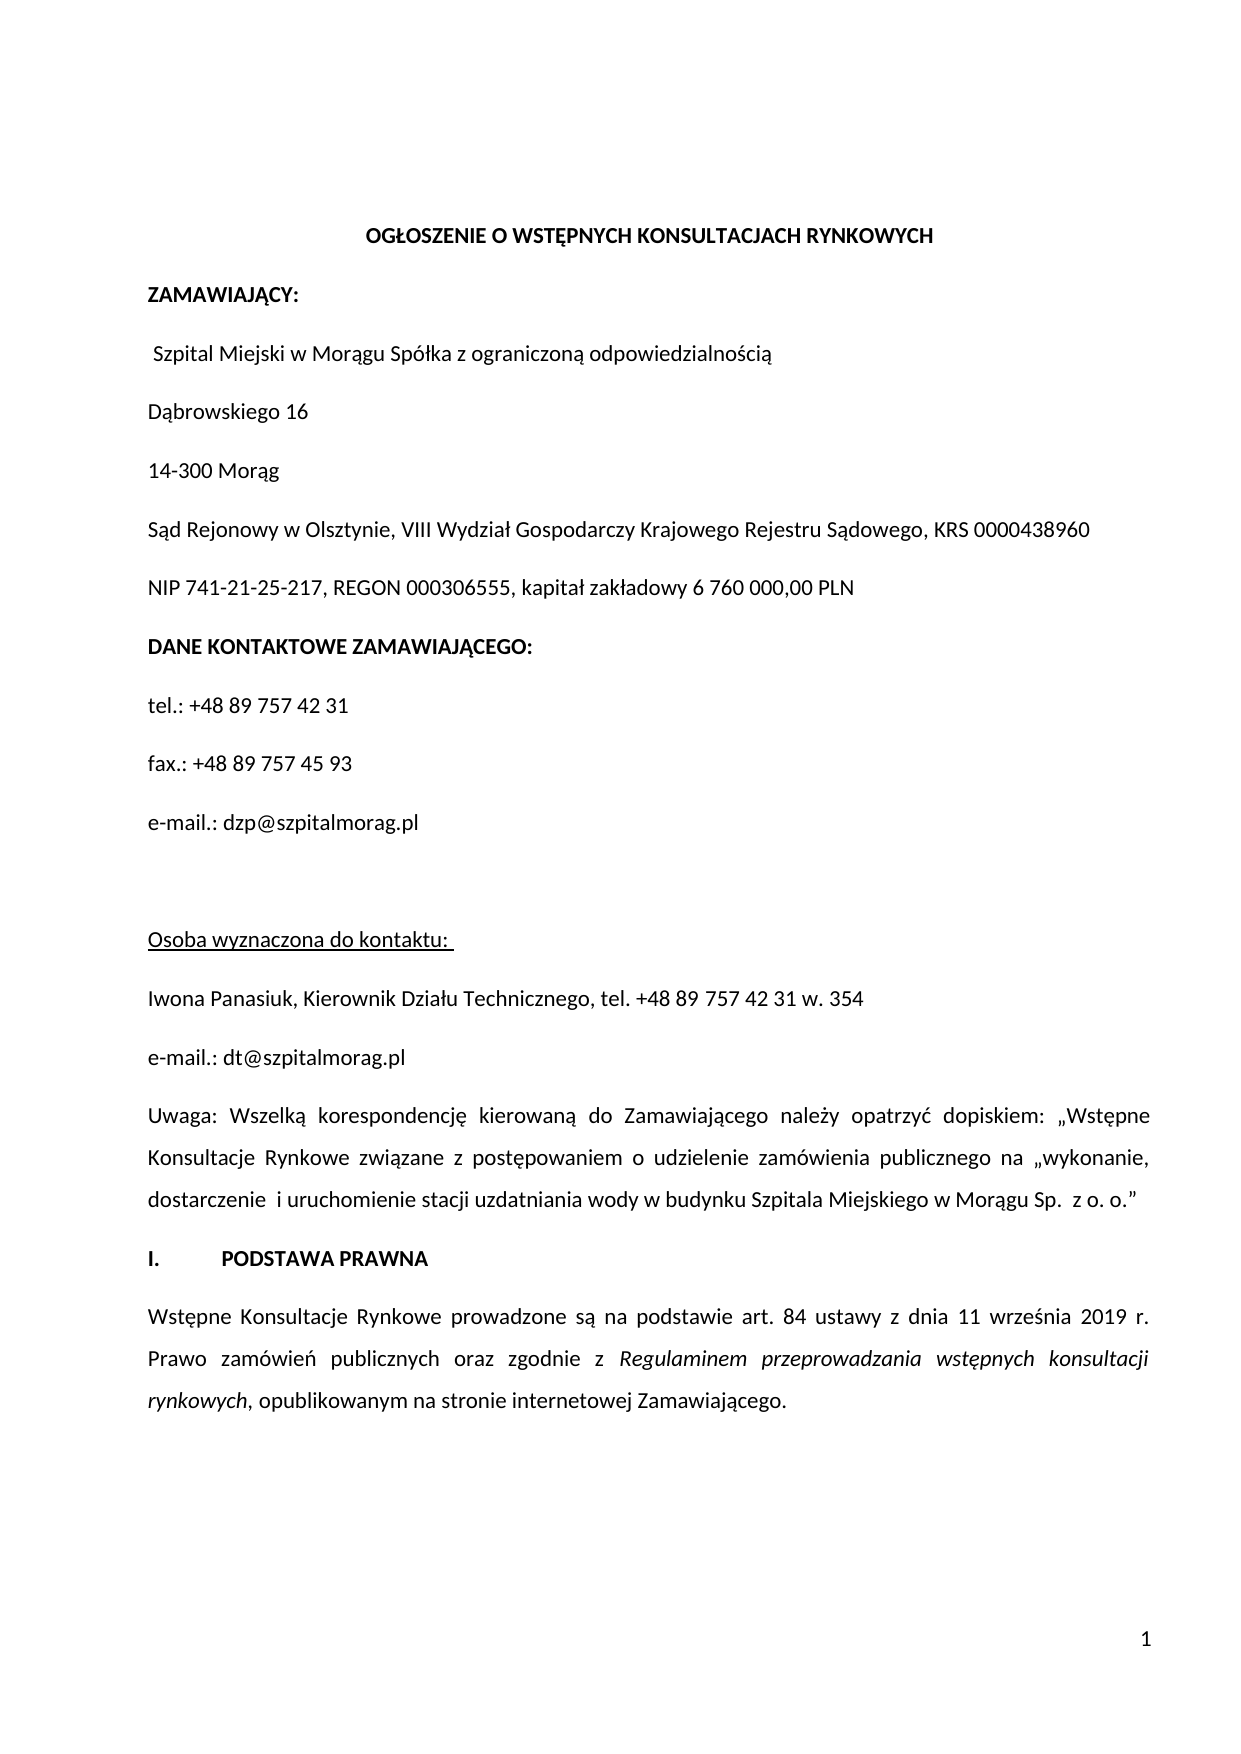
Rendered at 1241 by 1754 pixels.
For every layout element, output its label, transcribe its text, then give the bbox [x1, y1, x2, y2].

text e-mail.: dzp@szpitalmorag.pl [148, 808, 1152, 836]
text e-mail.: dt@szpitalmorag.pl [148, 1043, 1152, 1071]
text Wstępne Konsultacje Rynkowe prowadzone są na podstawie art. 84 ustawy z dnia 11 września 2019 r. Prawo zamówień publicznych oraz zgodnie z Regulaminem przeprowadzania wstępnych konsultacji rynkowych, opublikowanym na stronie internetowej Zamawiającego. [148, 1302, 1152, 1414]
text ZAMAWIAJĄCY: [148, 280, 1152, 308]
text Uwaga: Wszelką korespondencję kierowaną do Zamawiającego należy opatrzyć dopiskiem: „Wstępne Konsultacje Rynkowe związane z postępowaniem o udzielenie zamówienia publicznego na „wykonanie, dostarczenie i uruchomienie stacji uzdatniania wody w budynku Szpitala Miejskiego w Morągu Sp. z o. o.” [148, 1101, 1152, 1213]
text I. PODSTAWA PRAWNA [148, 1244, 1152, 1272]
text Iwona Panasiuk, Kierownik Działu Technicznego, tel. +48 89 757 42 31 w. 354 [148, 984, 1152, 1012]
text DANE KONTAKTOWE ZAMAWIAJĄCEGO: [148, 632, 1152, 660]
text Sąd Rejonowy w Olsztynie, VIII Wydział Gospodarczy Krajowego Rejestru Sądowego, KRS 0000438960 [148, 515, 1152, 543]
text NIP 741-21-25-217, REGON 000306555, kapitał zakładowy 6 760 000,00 PLN [148, 573, 1152, 601]
text 14-300 Morąg [148, 456, 1152, 484]
text OGŁOSZENIE O WSTĘPNYCH KONSULTACJACH RYNKOWYCH [148, 222, 1152, 249]
text Dąbrowskiego 16 [148, 397, 1152, 426]
text tel.: +48 89 757 42 31 [148, 691, 1152, 719]
text Osoba wyznaczona do kontaktu: [148, 925, 1152, 953]
text fax.: +48 89 757 45 93 [148, 749, 1152, 777]
text Szpital Miejski w Morągu Spółka z ograniczoną odpowiedzialnością [148, 339, 1152, 367]
